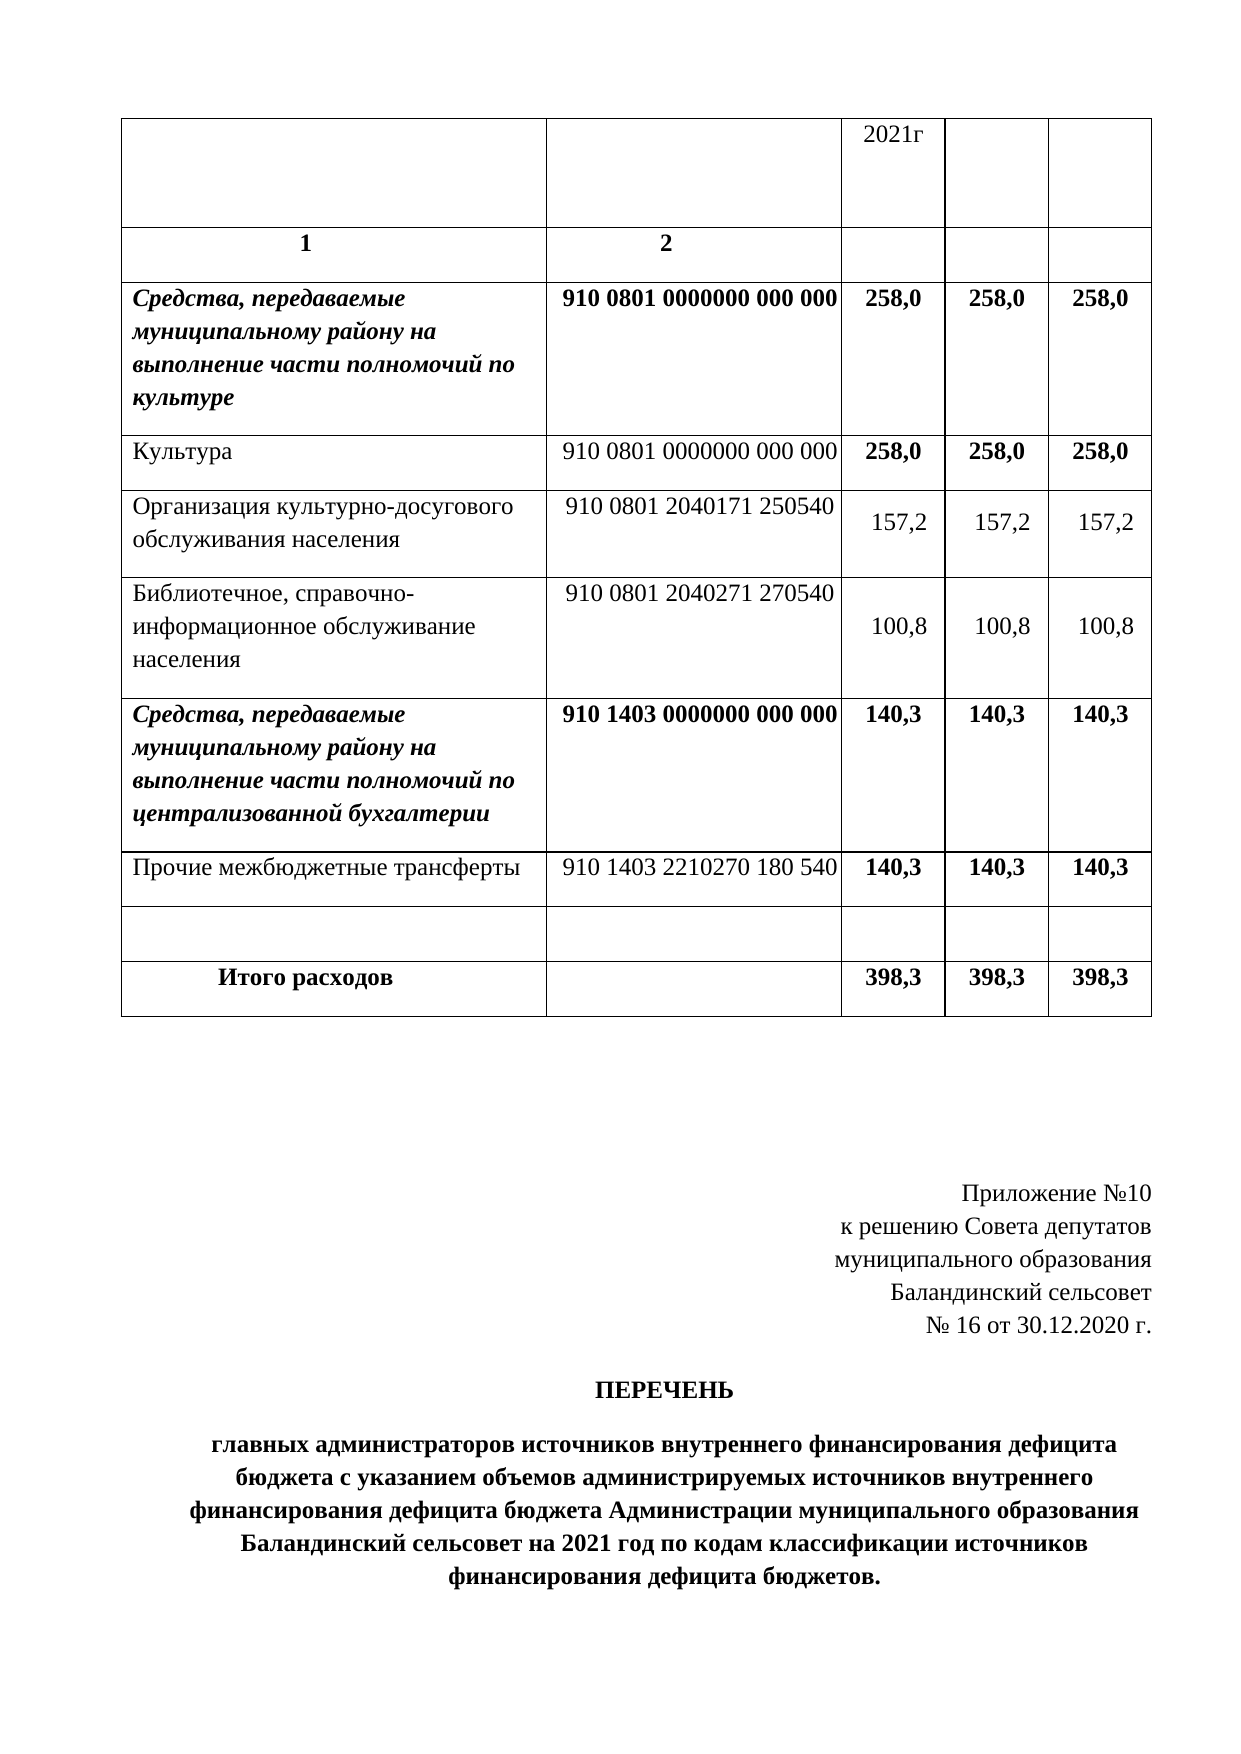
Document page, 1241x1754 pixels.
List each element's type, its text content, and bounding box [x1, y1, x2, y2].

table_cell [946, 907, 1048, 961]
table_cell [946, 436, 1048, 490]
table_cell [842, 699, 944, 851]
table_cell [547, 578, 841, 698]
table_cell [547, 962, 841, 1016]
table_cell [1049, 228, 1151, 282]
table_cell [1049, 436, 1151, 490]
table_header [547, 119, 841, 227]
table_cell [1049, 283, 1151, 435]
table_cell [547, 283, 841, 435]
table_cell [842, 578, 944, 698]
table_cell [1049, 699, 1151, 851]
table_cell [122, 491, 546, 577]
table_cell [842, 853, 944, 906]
text муниципального образования [177, 1244, 1152, 1273]
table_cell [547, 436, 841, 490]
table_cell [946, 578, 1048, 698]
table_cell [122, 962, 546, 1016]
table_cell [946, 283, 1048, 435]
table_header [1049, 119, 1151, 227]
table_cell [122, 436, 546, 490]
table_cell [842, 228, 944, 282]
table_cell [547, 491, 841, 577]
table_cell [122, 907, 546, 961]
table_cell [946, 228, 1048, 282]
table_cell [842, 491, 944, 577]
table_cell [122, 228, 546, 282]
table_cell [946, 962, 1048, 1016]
text к решению Совета депутатов [177, 1211, 1152, 1240]
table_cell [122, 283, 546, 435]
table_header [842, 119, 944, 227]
text ПЕРЕЧЕНЬ [177, 1376, 1152, 1404]
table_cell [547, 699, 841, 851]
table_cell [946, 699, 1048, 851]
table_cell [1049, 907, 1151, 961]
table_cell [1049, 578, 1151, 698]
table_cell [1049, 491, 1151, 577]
text Баландинский сельсовет [177, 1277, 1152, 1306]
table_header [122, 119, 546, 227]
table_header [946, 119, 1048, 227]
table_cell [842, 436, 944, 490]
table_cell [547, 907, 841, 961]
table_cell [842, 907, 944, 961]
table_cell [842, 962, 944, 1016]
text Приложение №10 [177, 1178, 1152, 1207]
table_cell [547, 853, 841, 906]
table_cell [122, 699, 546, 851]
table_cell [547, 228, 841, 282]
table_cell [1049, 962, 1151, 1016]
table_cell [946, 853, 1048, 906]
text № 16 от 30.12.2020 г. [177, 1310, 1152, 1339]
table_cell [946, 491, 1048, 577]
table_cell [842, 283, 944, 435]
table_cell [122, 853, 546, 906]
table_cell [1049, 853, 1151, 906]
text главных администраторов источников внутреннего финансирования дефицита бюджета с указанием объемов администрируемых источников внутреннего финансирования дефицита бюджета Администрации муниципального образования Баландинский сельсовет на 2021 год по кодам классификации источников финансирования дефицита бюджетов. [177, 1429, 1152, 1590]
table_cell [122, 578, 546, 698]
